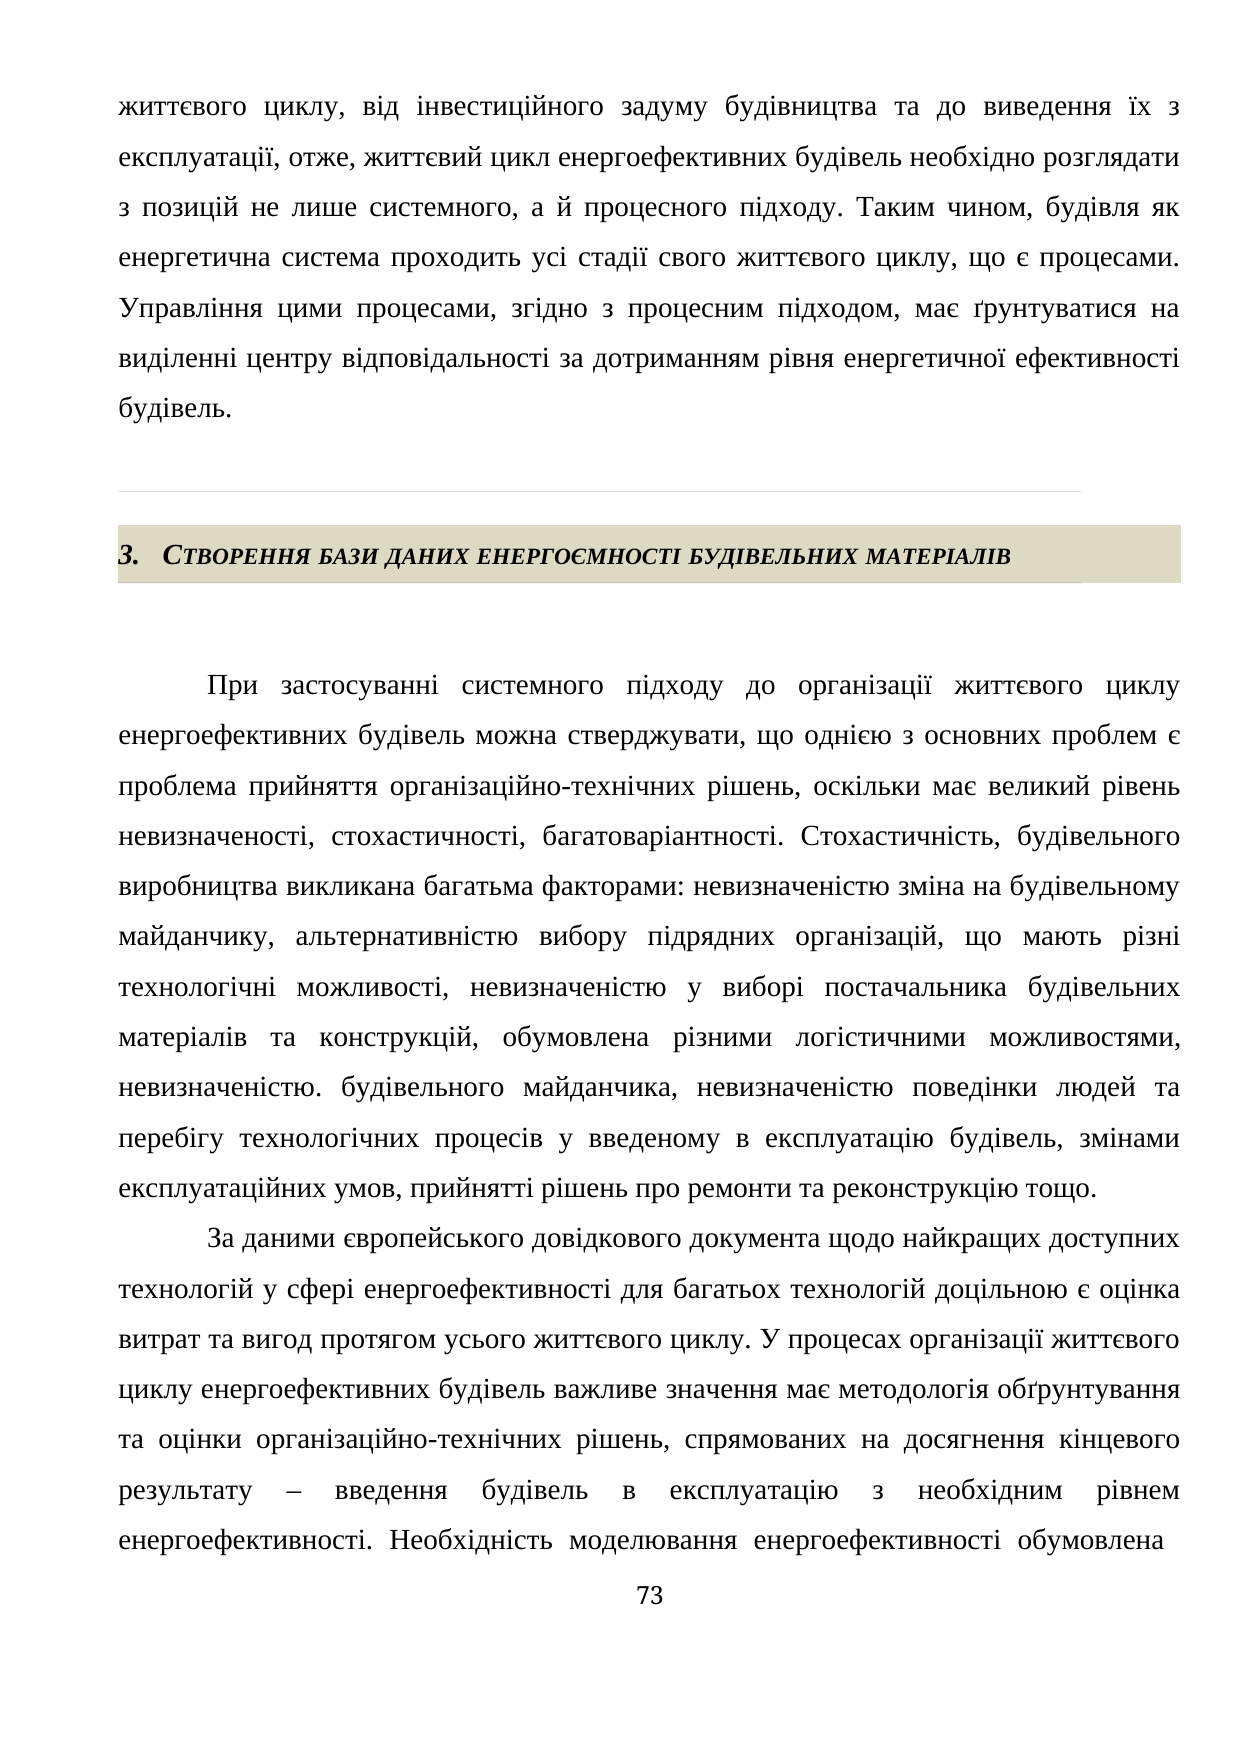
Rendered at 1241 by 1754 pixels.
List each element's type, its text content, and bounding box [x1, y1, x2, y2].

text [118, 88, 1181, 424]
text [118, 1220, 1181, 1556]
text При застосуванні системного підходу до організації життєвого циклу енергоефективних будівель можна стверджувати, що однією з основних проблем є проблема прийняття організаційно-технічних рішень, оскільки має великий рівень невизначеності, стохастичності, багатоваріантності. Стохастичність, будівельного виробництва викликана багатьма факторами: невизначеністю зміна на будівельному майданчику, альтернативністю вибору підрядних організацій, що мають різні технологічні можливості, невизначеністю у виборі постачальника будівельних матеріалів та конструкцій, обумовлена ​​різними логістичними можливостями, невизначеністю. будівельного майданчика, невизначеністю поведінки людей та перебігу технологічних процесів у введеному в експлуатацію будівель, змінами експлуатаційних умов, прийнятті рішень про ремонти та реконструкцію тощо. [118, 667, 1181, 1204]
list Створення бази даних енергоємності будівельних матеріалів [118, 537, 1181, 571]
